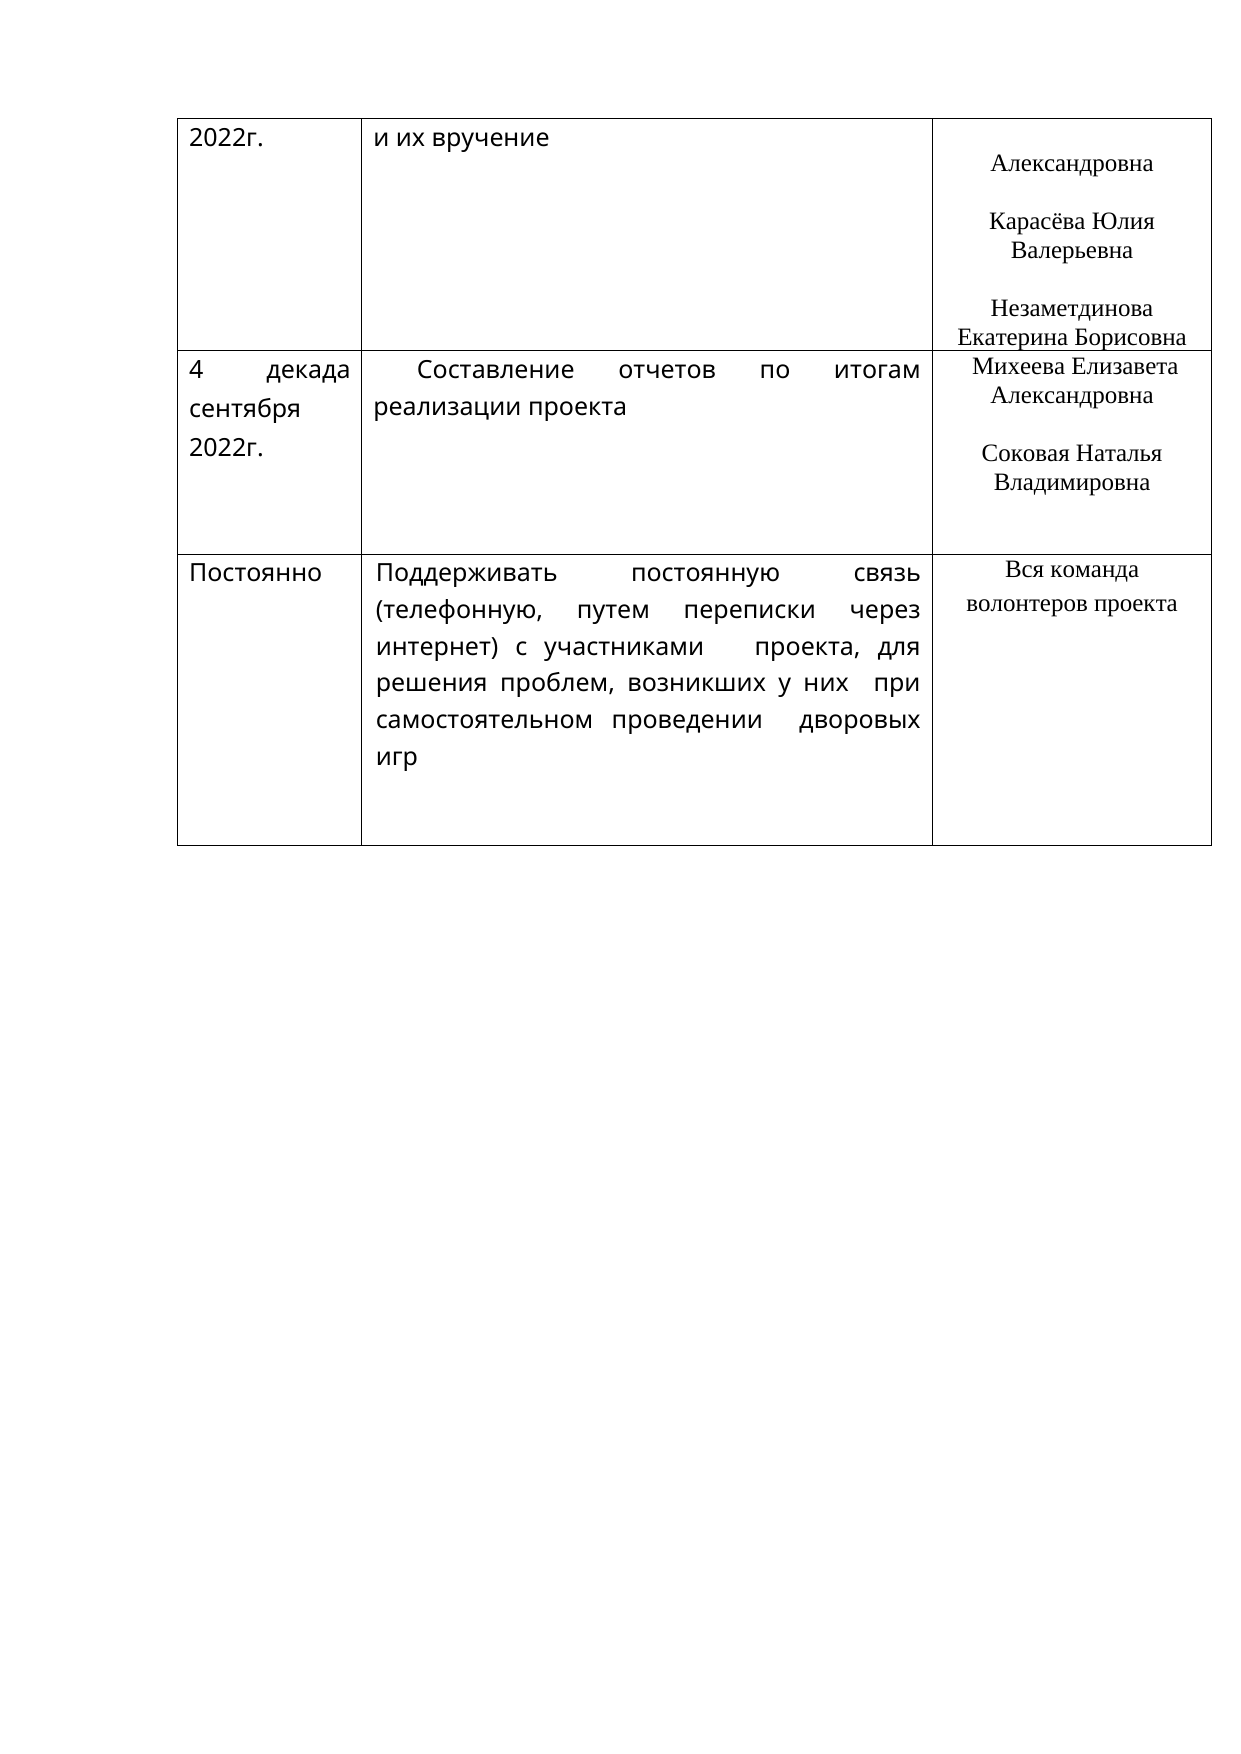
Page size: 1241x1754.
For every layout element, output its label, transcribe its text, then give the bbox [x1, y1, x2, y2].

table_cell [933, 119, 1211, 350]
table_cell Вся команда волонтеров проекта [933, 555, 1211, 845]
table_cell 4 декада сентября 2022г. [178, 351, 361, 553]
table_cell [178, 119, 361, 350]
table_cell Составление отчетов по итогам реализации проекта [362, 351, 932, 553]
table_cell Поддерживать постоянную связь (телефонную, путем переписки через интернет) с участниками проекта, для решения проблем, возникших у них при самостоятельном проведении дворовых игр [362, 555, 932, 845]
table_cell Постоянно [178, 555, 361, 845]
table_cell Михеева Елизавета Александровна Соковая Наталья Владимировна [933, 351, 1211, 553]
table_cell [362, 119, 932, 350]
